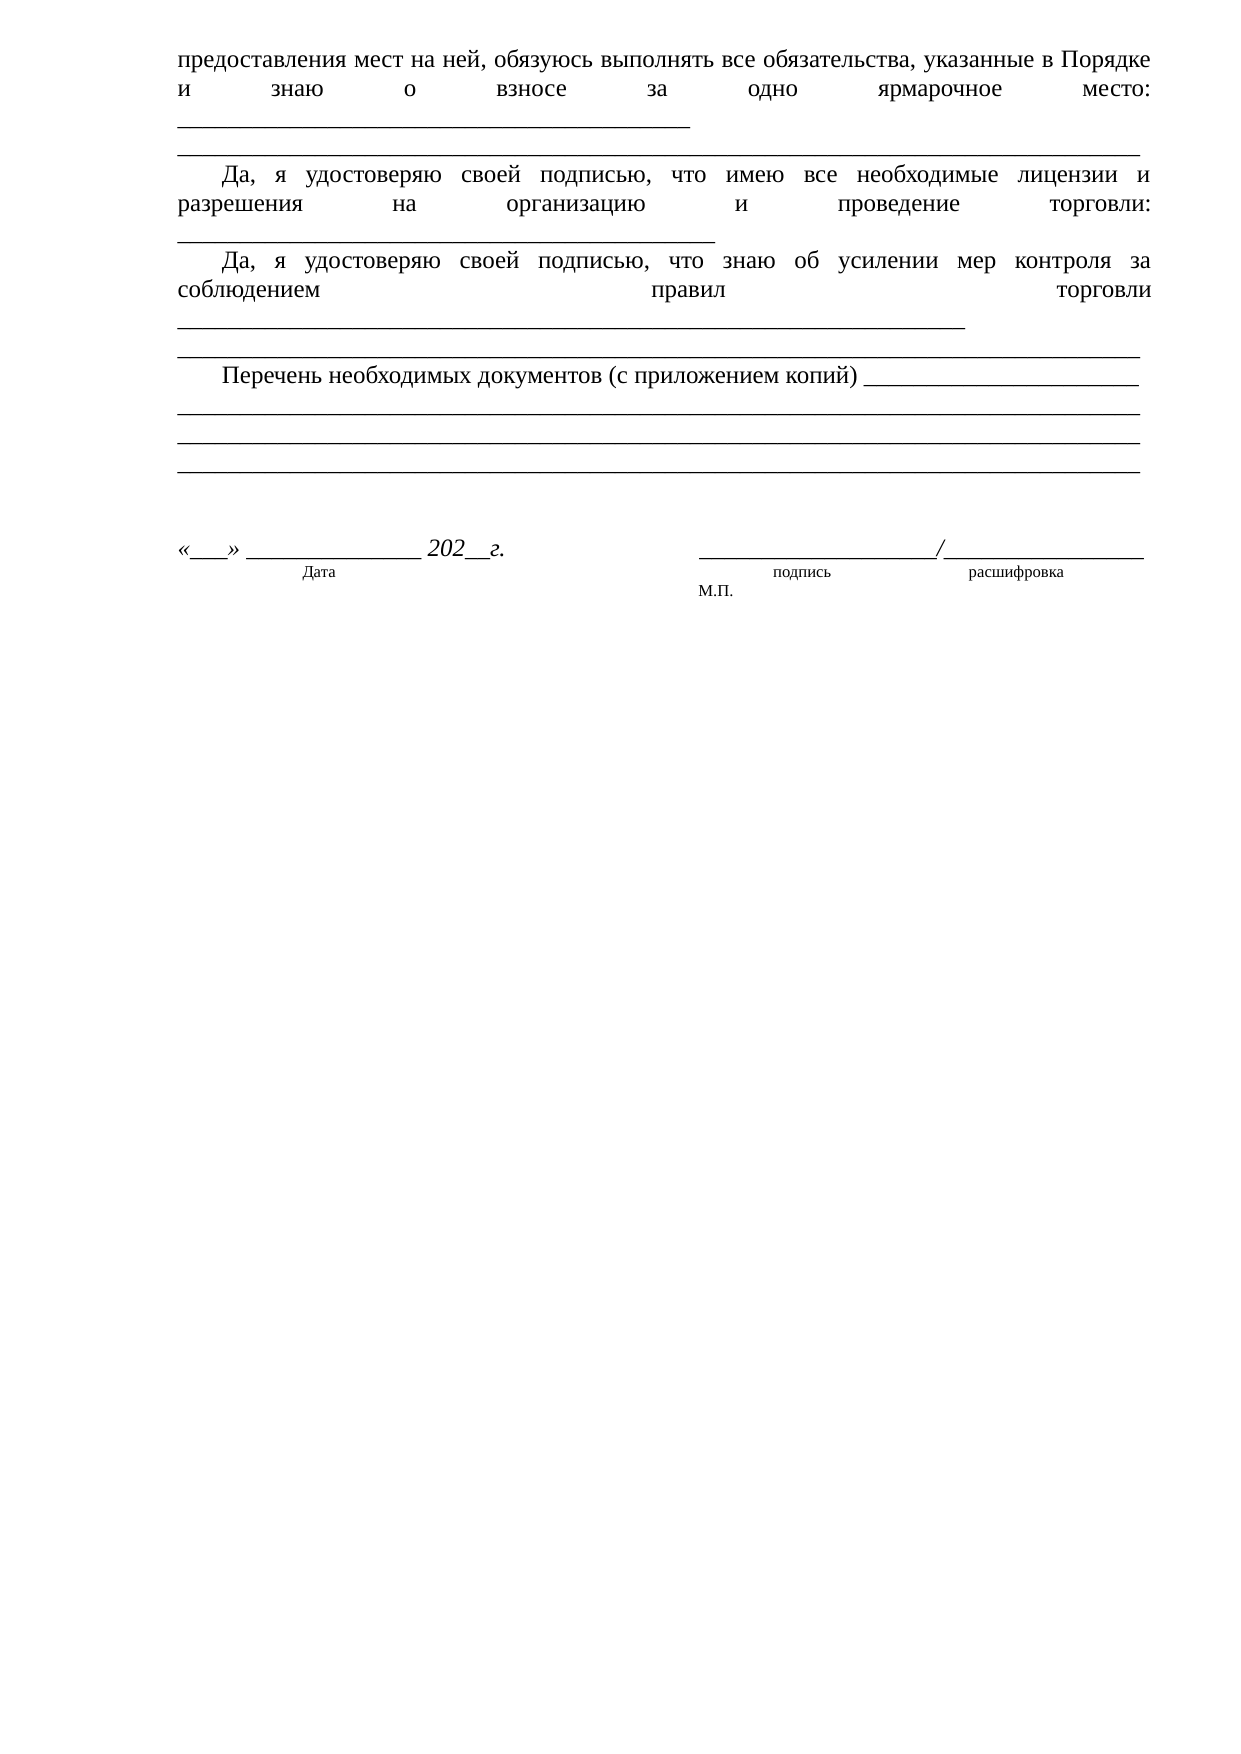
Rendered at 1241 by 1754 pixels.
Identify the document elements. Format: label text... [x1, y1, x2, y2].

text Перечень необходимых документов (с приложением копий) ______________________ [177, 361, 1152, 389]
text Да, я удостоверяю своей подписью, что имею все необходимые лицензии и разрешения на организацию и проведение торговли: ___________________________________________ [177, 159, 1152, 246]
text Дата подпись расшифровка [177, 562, 1152, 581]
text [177, 44, 1152, 131]
text М.П. [177, 581, 1152, 600]
text _____________________________________________________________________________ [177, 389, 1152, 418]
text _____________________________________________________________________________ [177, 332, 1152, 361]
text Да, я удостоверяю своей подписью, что знаю об усилении мер контроля за соблюдением правил торговли _______________________________________________________________ [177, 246, 1152, 332]
text «___» ______________ 202__г. ___________________/________________ [177, 533, 1152, 562]
text _____________________________________________________________________________ [177, 418, 1152, 447]
text _____________________________________________________________________________ [177, 131, 1152, 159]
text _____________________________________________________________________________ [177, 447, 1152, 476]
